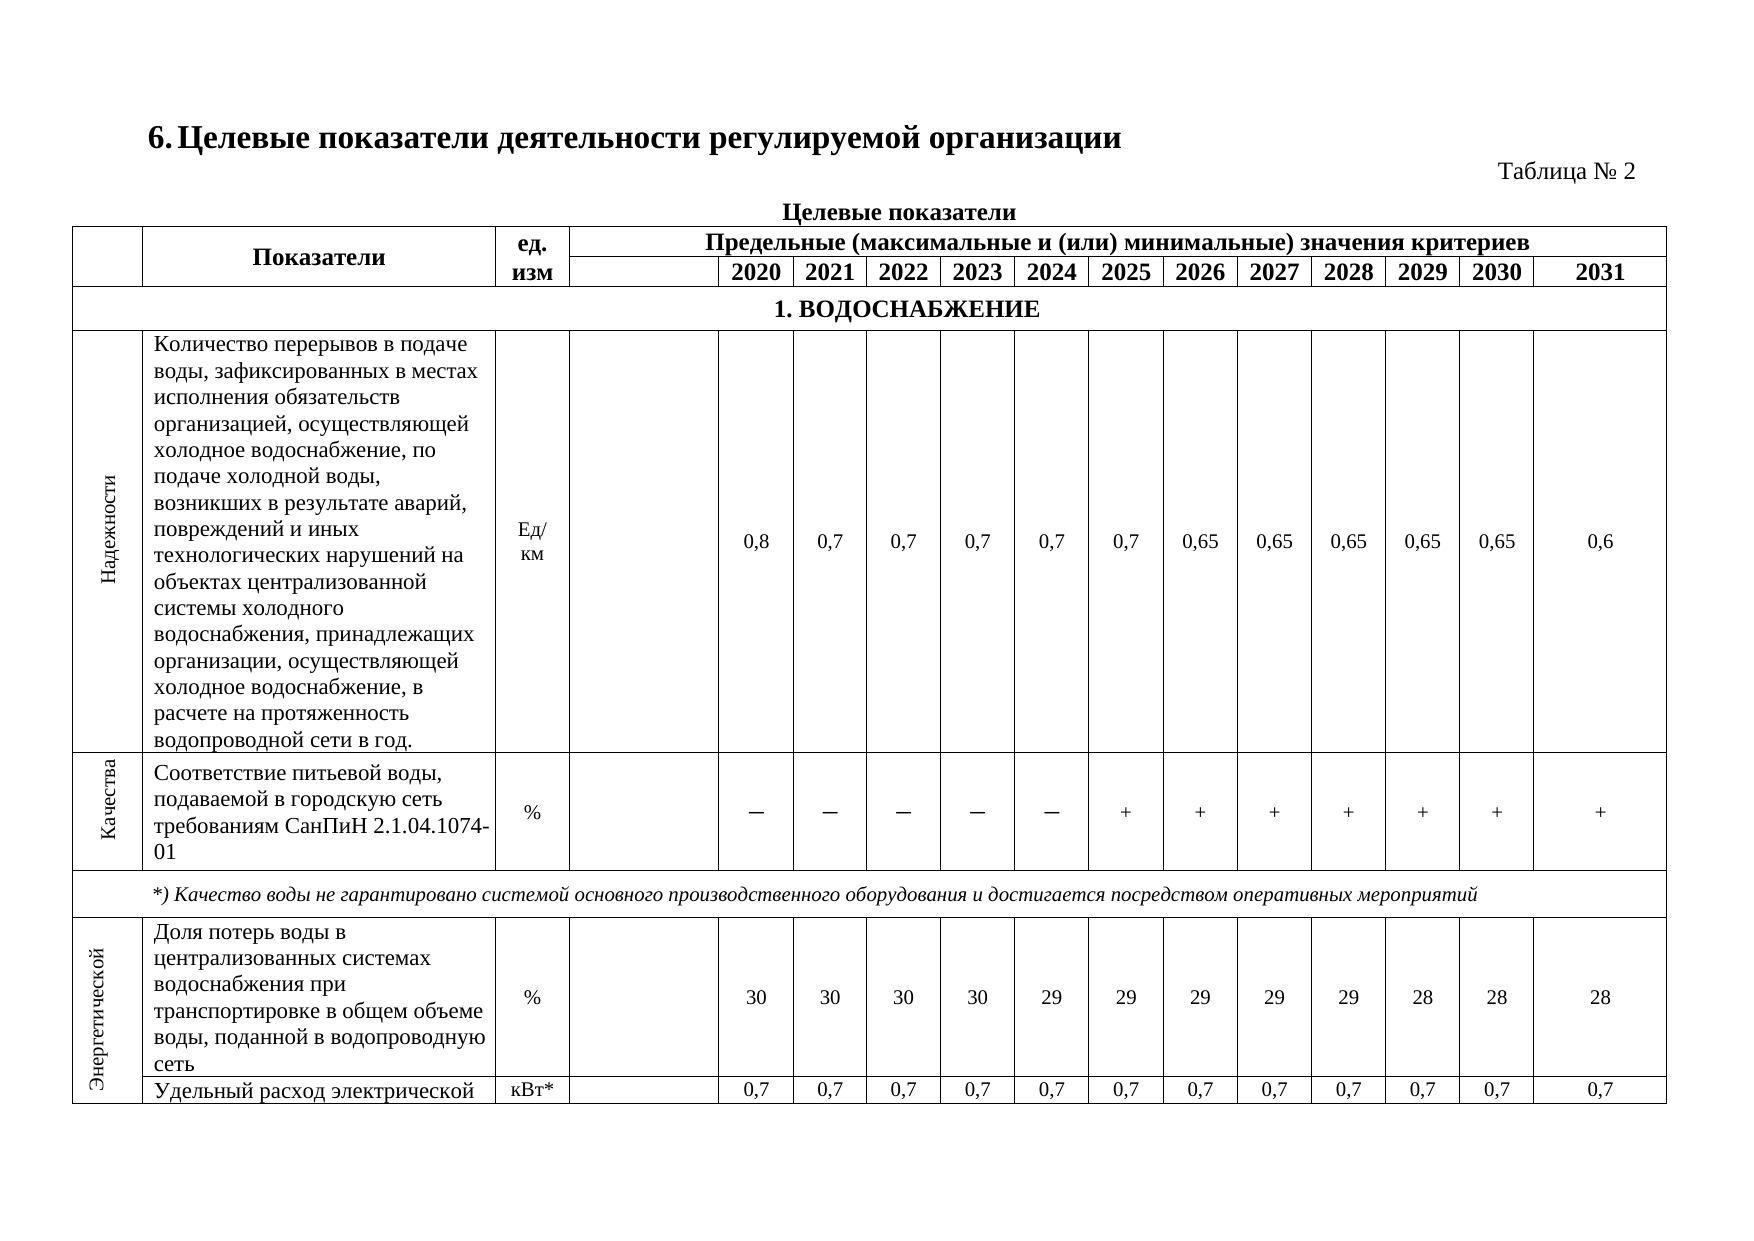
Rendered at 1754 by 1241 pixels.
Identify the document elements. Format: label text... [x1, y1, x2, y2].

table_cell 28 [1460, 918, 1533, 1076]
table_cell % [496, 753, 569, 870]
table_cell + [1534, 753, 1666, 870]
table_cell % [496, 918, 569, 1076]
table_cell 30 [794, 918, 866, 1076]
table_cell + [1238, 753, 1311, 870]
table_cell 2021 [794, 257, 866, 286]
table_cell 0,8 [719, 331, 793, 752]
text Таблица № 2 [103, 156, 1636, 185]
table_cell 0,7 [1164, 1077, 1237, 1103]
table_cell 2024 [1015, 257, 1088, 286]
table_cell 0,7 [794, 1077, 866, 1103]
table_cell + [1386, 753, 1459, 870]
table_cell 2031 [1534, 257, 1666, 286]
table_cell [570, 331, 718, 752]
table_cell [143, 1077, 495, 1103]
table_cell Доля потерь воды в централизованных системах водоснабжения при транспортировке в общем объеме воды, поданной в водопроводную сеть [143, 918, 495, 1076]
table_cell 29 [1015, 918, 1088, 1076]
table_cell 0,65 [1386, 331, 1459, 752]
table_cell [570, 257, 718, 286]
table_cell кВт*ч/куб. м [496, 1077, 569, 1103]
table_cell [570, 753, 718, 870]
table_cell 0,7 [1089, 1077, 1163, 1103]
table_cell *) Качество воды не гарантировано системой основного производственного оборудования и достигается посредством оперативных мероприятий [73, 871, 1666, 917]
table_header Предельные (максимальные и (или) минимальные) значения критериев [570, 227, 1666, 256]
table_header Показатели [143, 227, 495, 286]
table_cell 0,7 [1386, 1077, 1459, 1103]
table_cell 2028 [1312, 257, 1385, 286]
table_cell + [1460, 753, 1533, 870]
table_cell 2023 [941, 257, 1014, 286]
table_header [73, 227, 142, 286]
table_cell Ед/ км [496, 331, 569, 752]
table_cell + [1164, 753, 1237, 870]
table_cell Качества [73, 753, 142, 870]
table_cell 0,7 [867, 331, 940, 752]
table_cell 2030 [1460, 257, 1533, 286]
table_cell 0,7 [867, 1077, 940, 1103]
table_cell 0,7 [794, 331, 866, 752]
table_cell 30 [867, 918, 940, 1076]
table_cell ─ [867, 753, 940, 870]
table_cell 30 [941, 918, 1014, 1076]
table_cell ─ [1015, 753, 1088, 870]
table_cell 0,7 [941, 1077, 1014, 1103]
table_cell 0,65 [1312, 331, 1385, 752]
table_cell 0,7 [941, 331, 1014, 752]
table_cell 0,7 [1238, 1077, 1311, 1103]
table_cell 29 [1238, 918, 1311, 1076]
table_cell 0,7 [1015, 1077, 1088, 1103]
table_cell [570, 1077, 718, 1103]
text Целевые показатели [103, 197, 1636, 226]
table_cell ─ [794, 753, 866, 870]
table_cell 0,65 [1238, 331, 1311, 752]
table_cell 30 [719, 918, 793, 1076]
table_cell Соответствие питьевой воды, подаваемой в городскую сеть требованиям СанПиН 2.1.04.1074-01 [143, 753, 495, 870]
table_cell 0,7 [719, 1077, 793, 1103]
table_cell 2026 [1164, 257, 1237, 286]
table_cell 0,7 [1460, 1077, 1533, 1103]
table_cell + [1089, 753, 1163, 870]
table_cell 2027 [1238, 257, 1311, 286]
table_cell 0,7 [1312, 1077, 1385, 1103]
table_cell 0,65 [1460, 331, 1533, 752]
table_cell 0,7 [1015, 331, 1088, 752]
table_cell 2029 [1386, 257, 1459, 286]
table_cell ─ [719, 753, 793, 870]
table_cell 2020 [719, 257, 793, 286]
table_cell 2025 [1089, 257, 1163, 286]
table_cell 28 [1386, 918, 1459, 1076]
table_header ед. изм [496, 227, 569, 286]
table_cell [570, 918, 718, 1076]
table_cell Количество перерывов в подаче воды, зафиксированных в местах исполнения обязательств организацией, осуществляющей холодное водоснабжение, по подаче холодной воды, возникших в результате аварий, повреждений и иных технологических нарушений на объектах централизованной системы холодного водоснабжения, принадлежащих организации, осуществляющей холодное водоснабжение, в расчете на протяженность водопроводной сети в год. [143, 331, 495, 752]
table_cell Энергетической эффективности [73, 918, 142, 1103]
table_cell Надежности [73, 331, 142, 752]
table_cell 29 [1089, 918, 1163, 1076]
table_cell 0,7 [1534, 1077, 1666, 1103]
table_cell 0,6 [1534, 331, 1666, 752]
table_cell 2022 [867, 257, 940, 286]
table_cell 29 [1312, 918, 1385, 1076]
table_cell 29 [1164, 918, 1237, 1076]
table_cell + [1312, 753, 1385, 870]
table_cell 0,7 [1089, 331, 1163, 752]
table_cell 1. ВОДОСНАБЖЕНИЕ [73, 287, 1666, 329]
list Целевые показатели деятельности регулируемой организации [103, 118, 1636, 156]
table_cell 28 [1534, 918, 1666, 1076]
table_cell ─ [941, 753, 1014, 870]
table_cell 0,65 [1164, 331, 1237, 752]
